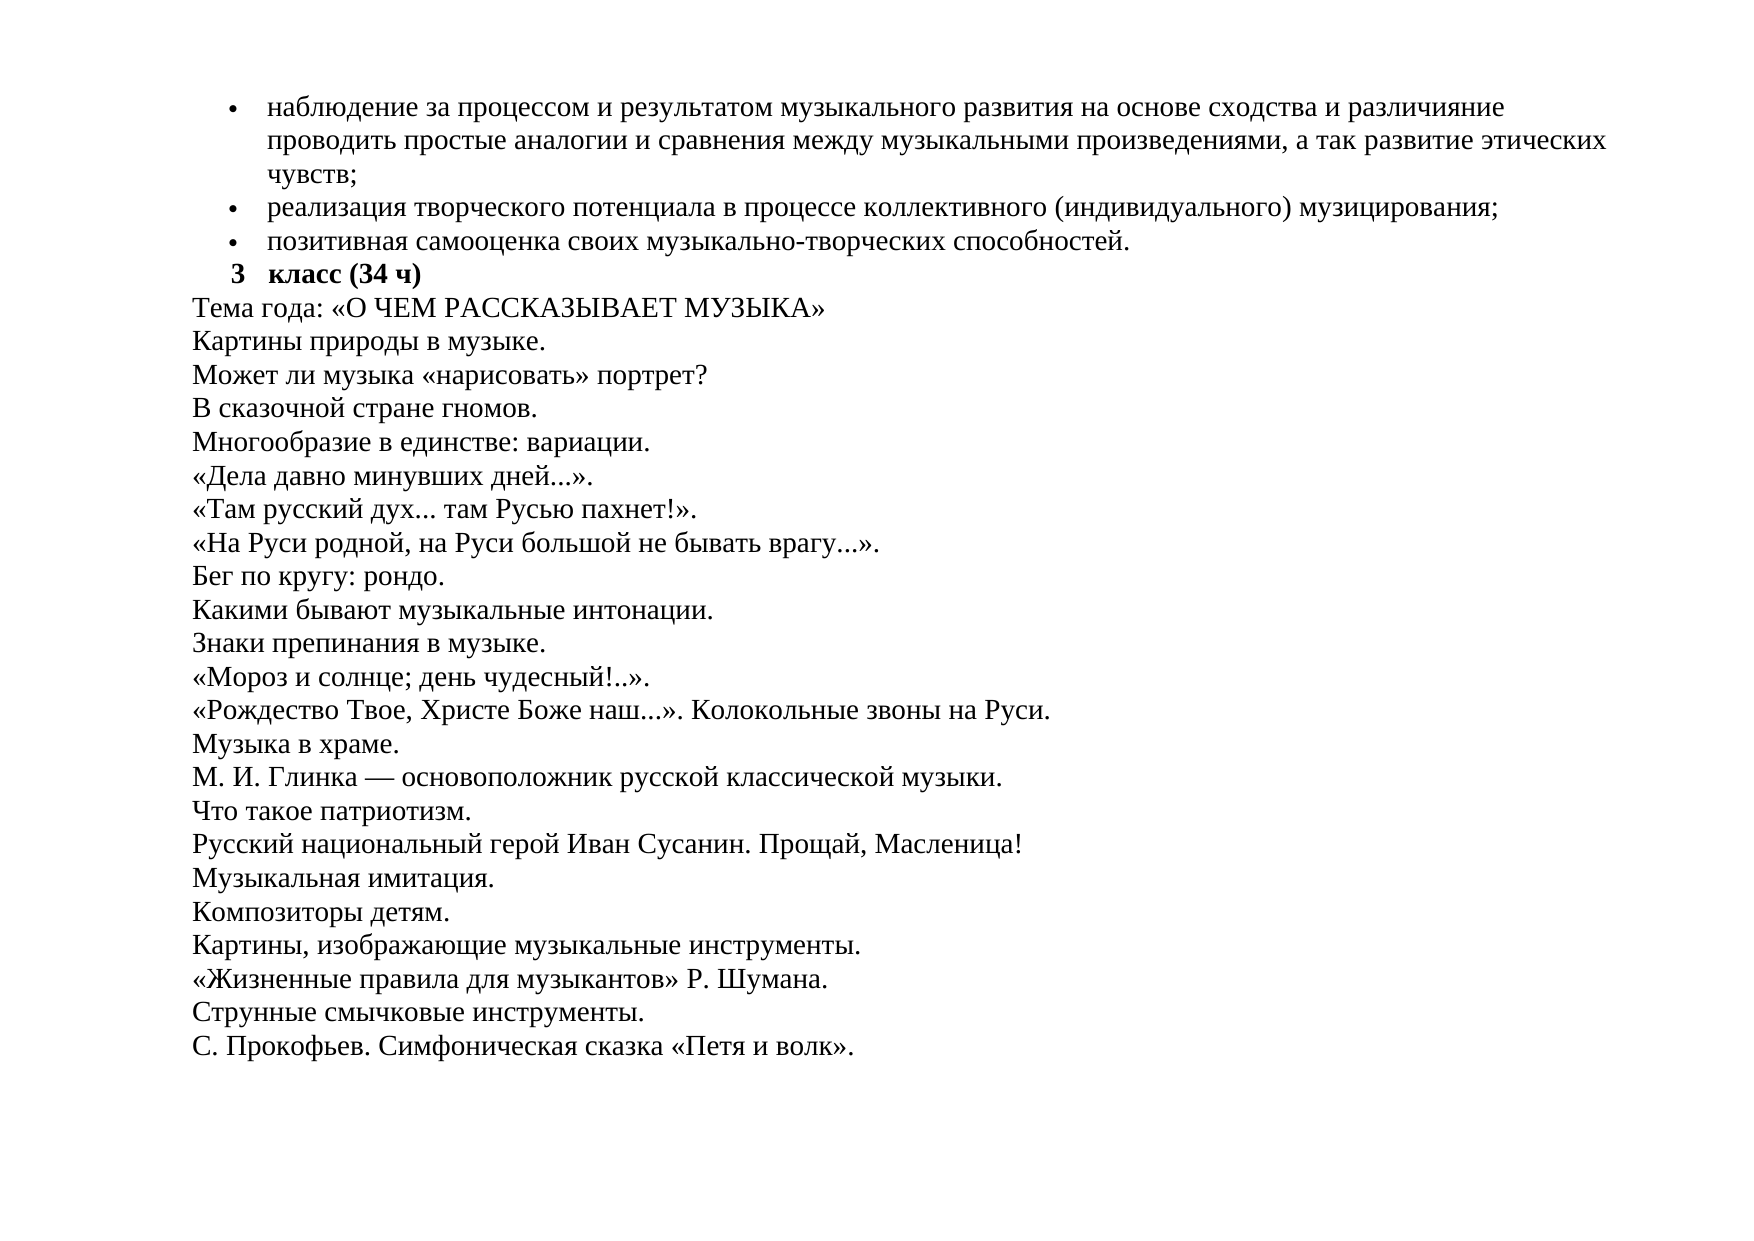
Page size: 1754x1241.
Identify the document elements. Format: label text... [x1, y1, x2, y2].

text Струнные смычковые инструменты. [118, 994, 1636, 1028]
text С. Прокофьев. Симфоническая сказка «Петя и волк». [118, 1028, 1636, 1061]
list позитивная самооценка своих музыкально-творческих способностей. [229, 223, 1636, 256]
text Музыка в храме. [118, 726, 1636, 759]
list реализация творческого потенциала в процессе коллективного (индивидуального) музицирования; [229, 189, 1636, 223]
text Какими бывают музыкальные интонации. [118, 592, 1636, 625]
text Многообразие в единстве: вариации. [118, 424, 1636, 458]
text М. И. Глинка — основоположник русской классической музыки. [118, 759, 1636, 793]
text «Жизненные правила для музыкантов» Р. Шумана. [118, 961, 1636, 994]
list класс (34 ч) [231, 256, 1636, 290]
text «Там русский дух... там Русью пахнет!». [118, 491, 1636, 525]
text «На Руси родной, на Руси большой не бывать врагу...». [118, 525, 1636, 558]
text Русский национальный герой Иван Сусанин. Прощай, Масленица! [118, 827, 1636, 860]
text Композиторы детям. [118, 894, 1636, 927]
text Что такое патриотизм. [118, 793, 1636, 827]
text Тема года: «О ЧЕМ РАССКАЗЫВАЕТ МУЗЫКА» [118, 290, 1636, 323]
text В сказочной стране гномов. [118, 391, 1636, 424]
text Бег по кругу: рондо. [118, 558, 1636, 592]
text Знаки препинания в музыке. [118, 625, 1636, 659]
text Картины природы в музыке. [118, 323, 1636, 357]
text «Мороз и солнце; день чудесный!..». [118, 659, 1636, 692]
text Картины, изображающие музыкальные инструменты. [118, 927, 1636, 961]
list наблюдение за процессом и результатом музыкального развития на основе сходства и различияние проводить простые аналогии и сравнения между музыкальными произведениями, а так развитие этических чувств; [229, 89, 1636, 189]
text «Рождество Твое, Христе Боже наш...». Колокольные звоны на Руси. [118, 692, 1636, 726]
text Музыкальная имитация. [118, 860, 1636, 894]
text «Дела давно минувших дней...». [118, 458, 1636, 491]
text Может ли музыка «нарисовать» портрет? [118, 357, 1636, 391]
